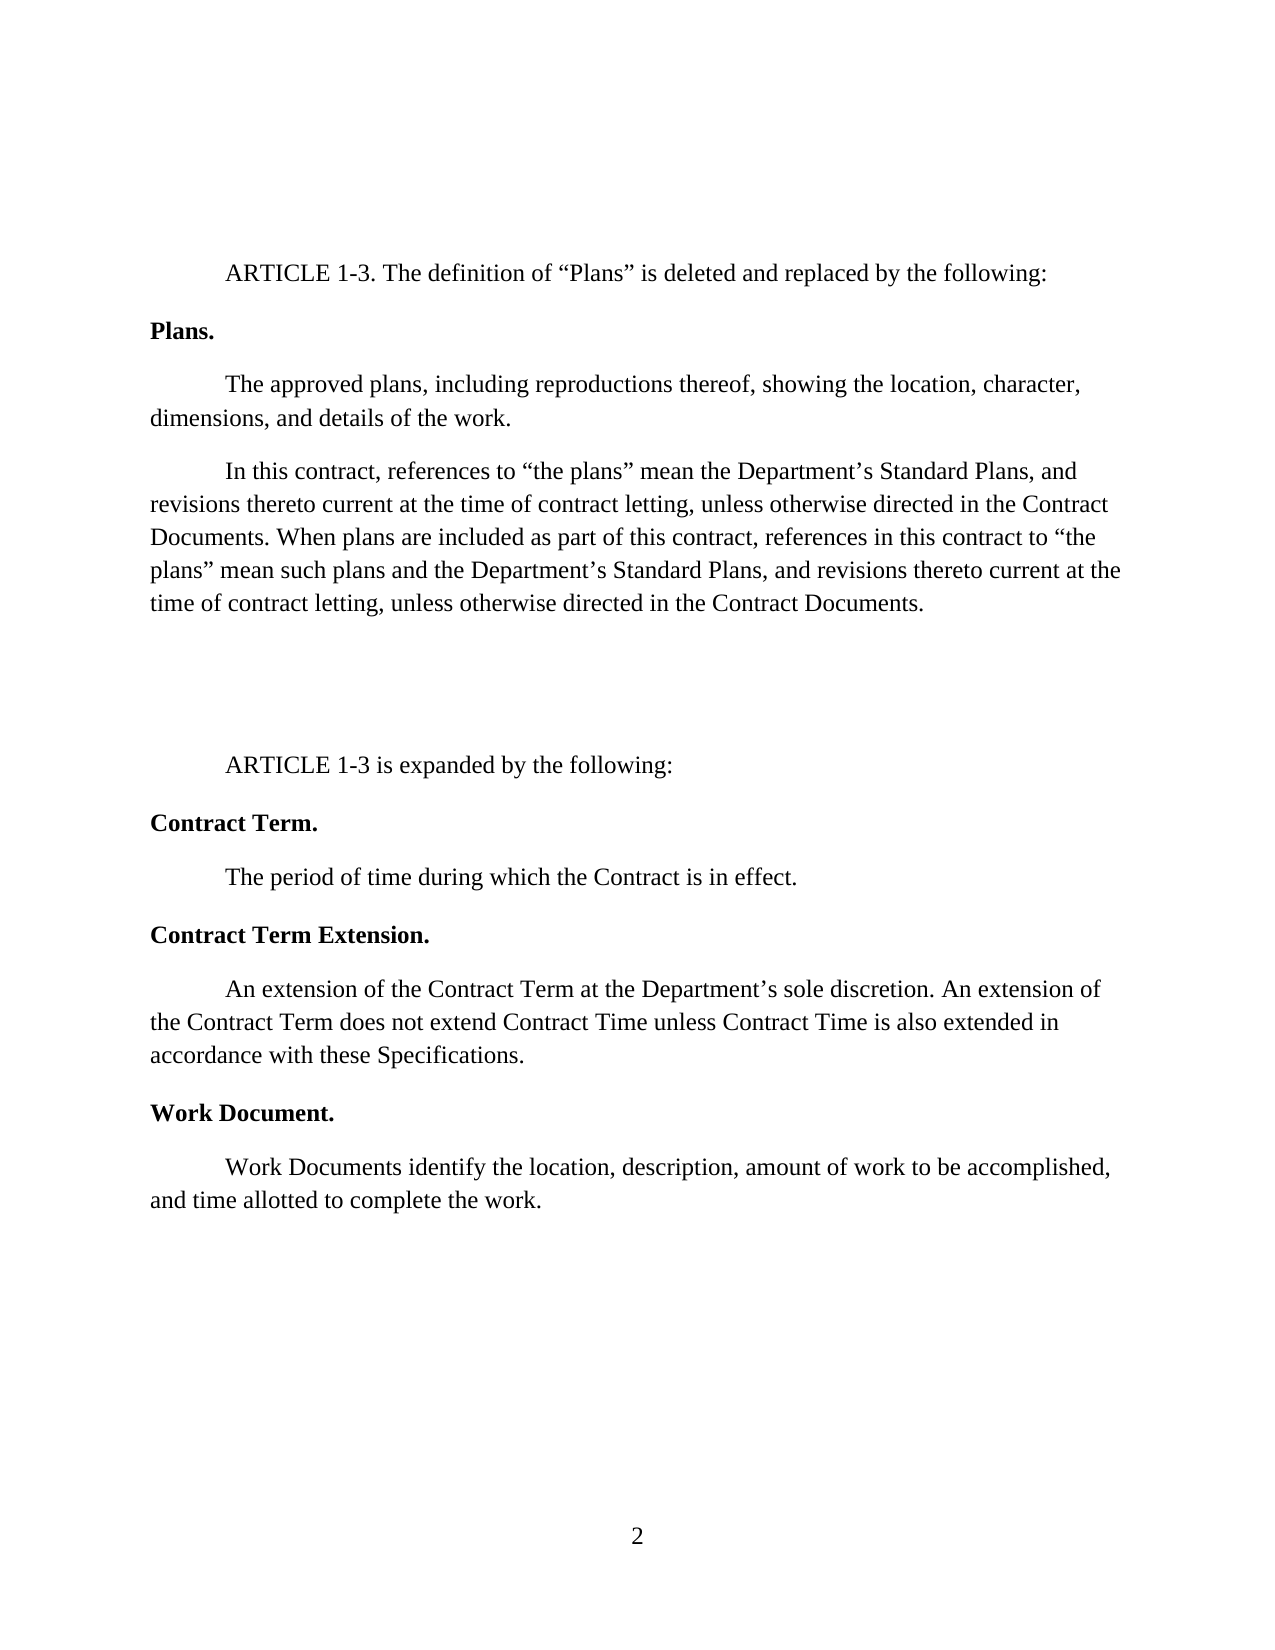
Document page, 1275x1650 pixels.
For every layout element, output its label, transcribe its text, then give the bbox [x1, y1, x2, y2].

text Plans. [150, 316, 1125, 344]
text The approved plans, including reproductions thereof, showing the location, character, dimensions, and details of the work. [150, 369, 1125, 431]
text Work Document. [150, 1098, 1125, 1127]
text Work Documents identify the location, description, amount of work to be accomplished, and time allotted to complete the work. [150, 1152, 1125, 1213]
text The period of time during which the Contract is in effect. [150, 862, 1125, 891]
text In this contract, references to “the plans” mean the Department’s Standard Plans, and revisions thereto current at the time of contract letting, unless otherwise directed in the Contract Documents. When plans are included as part of this contract, references in this contract to “the plans” mean such plans and the Department’s Standard Plans, and revisions thereto current at the time of contract letting, unless otherwise directed in the Contract Documents. [150, 456, 1125, 617]
text Contract Term Extension. [150, 920, 1125, 949]
text ARTICLE 1-3 is expanded by the following: [150, 750, 1125, 779]
text An extension of the Contract Term at the Department’s sole discretion. An extension of the Contract Term does not extend Contract Time unless Contract Time is also extended in accordance with these Specifications. [150, 974, 1125, 1069]
text ARTICLE 1-3. The definition of “Plans” is deleted and replaced by the following: [150, 258, 1125, 286]
text Contract Term. [150, 808, 1125, 837]
